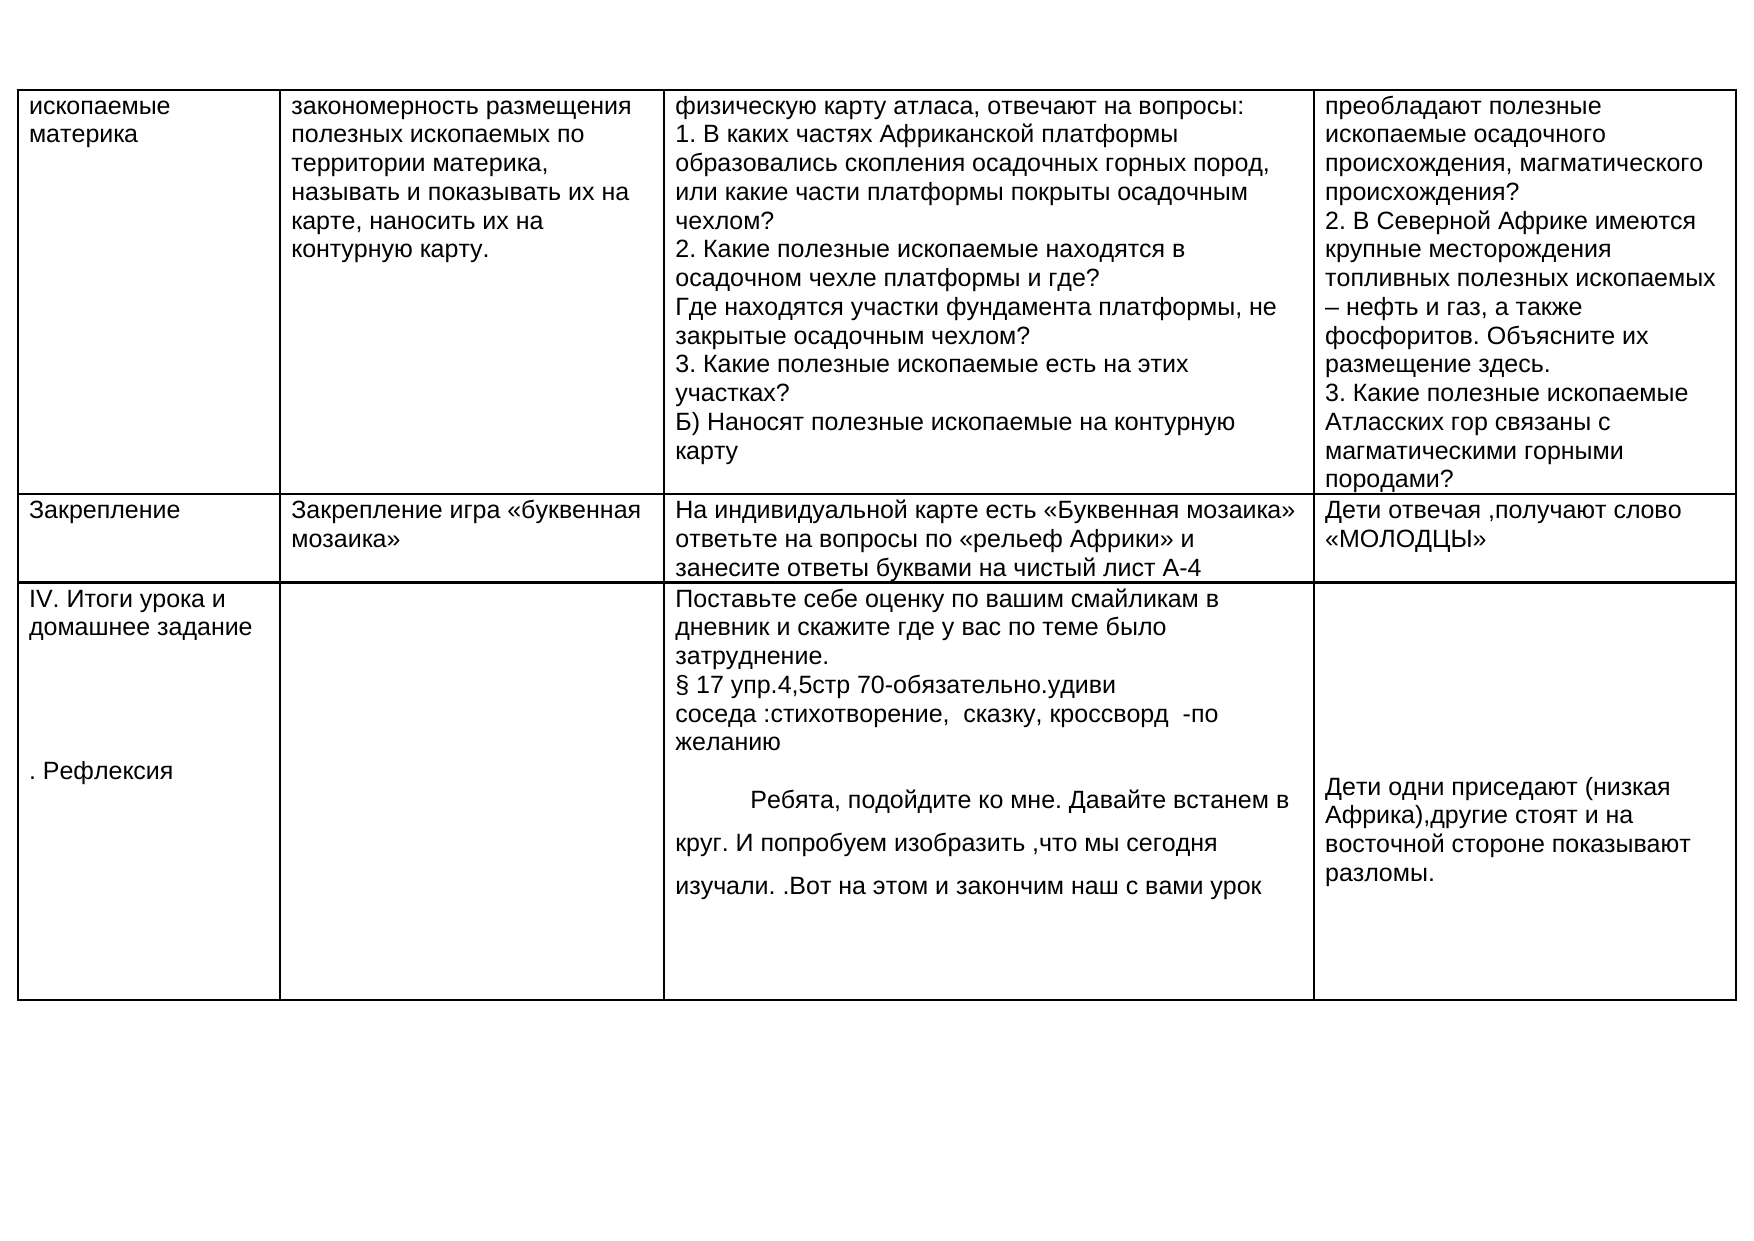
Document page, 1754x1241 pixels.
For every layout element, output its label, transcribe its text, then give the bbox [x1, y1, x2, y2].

table_cell Дети отвечая ,получают слово «МОЛОДЦЫ» [1315, 495, 1735, 581]
table_cell На индивидуальной карте есть «Буквенная мозаика» ответьте на вопросы по «рельеф Африки» и занесите ответы буквами на чистый лист А-4 [665, 495, 1313, 581]
table_cell Дети одни приседают (низкая Африка),другие стоят и на восточной стороне показывают разломы. [1315, 584, 1735, 999]
table_cell Закрепление [19, 495, 279, 581]
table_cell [281, 91, 663, 493]
table_cell Поставьте себе оценку по вашим смайликам в дневник и скажите где у вас по теме было затруднение. § 17 упр.4,5стр 70-обязательно.удиви соседа :стихотворение, сказку, кроссворд -по желанию Ребята, подойдите ко мне. Давайте встанем в круг. И попробуем изобразить ,что мы сегодня изучали. .Вот на этом и закончим наш с вами урок [665, 584, 1313, 999]
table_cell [665, 91, 1313, 493]
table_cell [1315, 91, 1735, 493]
table_cell Закрепление игра «буквенная мозаика» [281, 495, 663, 581]
table_cell IV. Итоги урока и домашнее задание . Рефлексия [19, 584, 279, 999]
table_cell [281, 584, 663, 999]
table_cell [19, 91, 279, 493]
